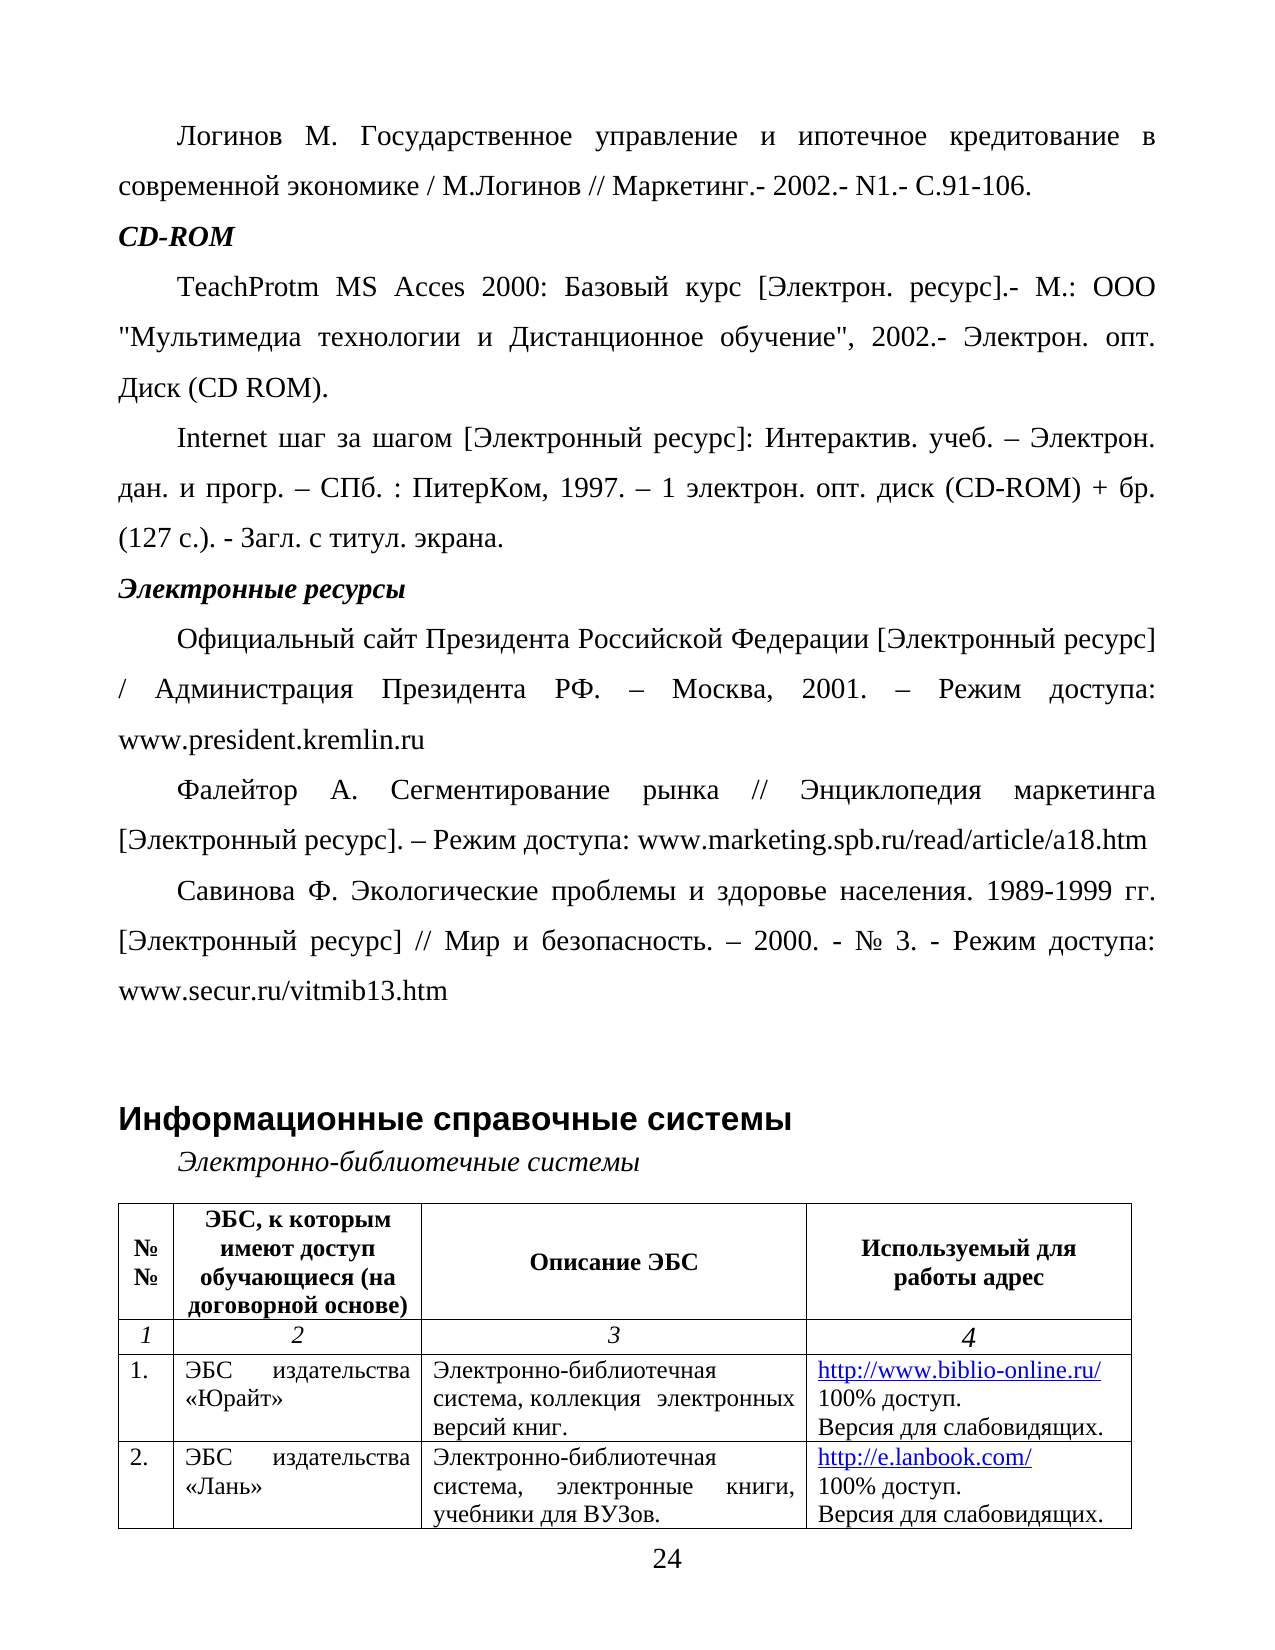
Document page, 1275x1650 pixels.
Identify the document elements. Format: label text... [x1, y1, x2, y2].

table_cell ЭБС издательства «Лань» [174, 1442, 421, 1528]
table_cell 4 [807, 1320, 1131, 1354]
table_cell 2 [174, 1320, 421, 1354]
table_cell 2. [119, 1442, 173, 1528]
table_cell 1. [119, 1355, 173, 1441]
table_cell http://e.lanbook.com/ 100% доступ. Версия для слабовидящих. [807, 1442, 1131, 1528]
text Internet шаг за шагом [Электронный ресурс]: Интерактив. учеб. – Электрон. дан. и прогр. – СПб. : ПитерКом, 1997. – 1 электрон. опт. диск (CD-ROM) + бр. (127 с.). - Загл. с титул. экрана. [118, 420, 1157, 554]
table_cell 1 [119, 1320, 173, 1354]
table_cell Электронно-библиотечная система, коллекция электронных версий книг. [422, 1355, 806, 1441]
table_header ЭБС, к которым имеют доступ обучающиеся (на договорной основе) [174, 1204, 421, 1319]
text Фалейтор А. Сегментирование рынка // Энциклопедия маркетинга [Электронный ресурс]. – Режим доступа: www.marketing.spb.ru/read/article/a18.htm [118, 772, 1157, 856]
table_header Используемый для работы адрес [807, 1204, 1131, 1319]
text СD-ROM [118, 219, 1157, 252]
text Официальный сайт Президента Российской Федерации [Электронный ресурс] / Администрация Президента РФ. – Москва, 2001. – Режим доступа: www.president.kremlin.ru [118, 621, 1157, 755]
table_header Описание ЭБС [422, 1204, 806, 1319]
table_header № № [119, 1204, 173, 1319]
text TeachProtm MS Acces 2000: Базовый курс [Электрон. ресурс].- М.: ООО "Мультимедиа технологии и Дистанционное обучение", 2002.- Электрон. опт. Диск (CD ROM). [118, 269, 1157, 403]
text Савинова Ф. Экологические проблемы и здоровье населения. 1989-1999 гг. [Электронный ресурс] // Мир и безопасность. – 2000. - № 3. - Режим доступа: www.secur.ru/vitmib13.htm [118, 873, 1157, 1007]
text Логинов М. Государственное управление и ипотечное кредитование в современной экономике / М.Логинов // Маркетинг.- 2002.- N1.- С.91-106. [118, 118, 1157, 202]
table_cell Электронно-библиотечная система, электронные книги, учебники для ВУЗов. [422, 1442, 806, 1528]
subtitle Информационные справочные системы [118, 1099, 1157, 1137]
table_cell ЭБС издательства «Юрайт» [174, 1355, 421, 1441]
text Электронно-библиотечные системы [118, 1144, 1157, 1177]
table_cell http://www.biblio-online.ru/ 100% доступ. Версия для слабовидящих. [807, 1355, 1131, 1441]
table_cell 3 [422, 1320, 806, 1354]
text Электронные ресурсы [118, 571, 1157, 604]
